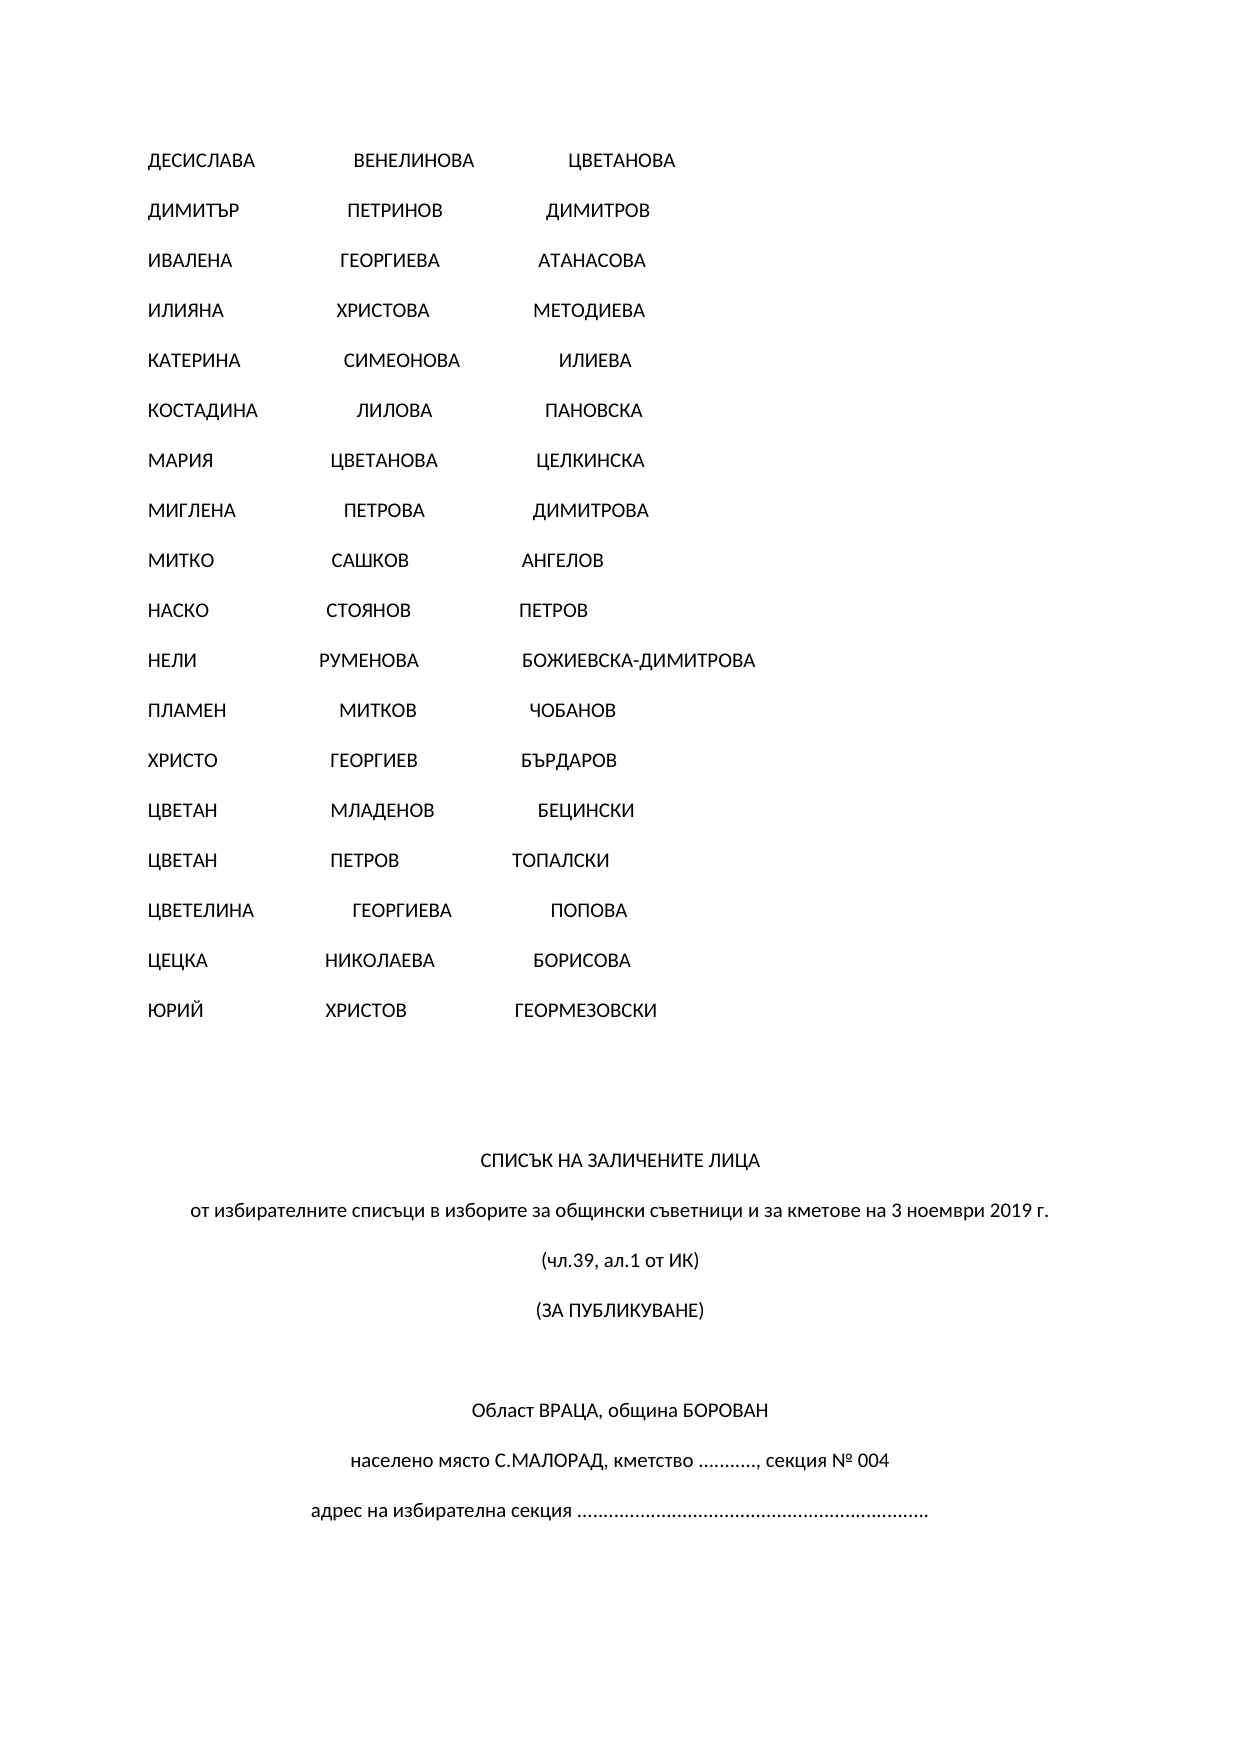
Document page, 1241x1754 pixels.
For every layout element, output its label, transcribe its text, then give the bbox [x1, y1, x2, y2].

text ХРИСТО ГЕОРГИЕВ БЪРДАРОВ [148, 748, 1093, 773]
text НЕЛИ РУМЕНОВА БОЖИЕВСКА-ДИМИТРОВА [148, 648, 1093, 673]
text СПИСЪК НА ЗАЛИЧЕНИТЕ ЛИЦА [148, 1148, 1093, 1173]
text (чл.39, ал.1 от ИК) [148, 1248, 1093, 1273]
text от избирателните списъци в изборите за общински съветници и за кметове на 3 ноември 2019 г. [148, 1198, 1093, 1223]
text ЦВЕТАН ПЕТРОВ ТОПАЛСКИ [148, 848, 1093, 873]
text ПЛАМЕН МИТКОВ ЧОБАНОВ [148, 698, 1093, 723]
text ЦВЕТЕЛИНА ГЕОРГИЕВА ПОПОВА [148, 898, 1093, 923]
text КОСТАДИНА ЛИЛОВА ПАНОВСКА [148, 398, 1093, 423]
text Област ВРАЦА, община БОРОВАН [148, 1398, 1093, 1423]
text МИТКО САШКОВ АНГЕЛОВ [148, 548, 1093, 573]
text МИГЛЕНА ПЕТРОВА ДИМИТРОВА [148, 498, 1093, 523]
text населено място С.МАЛОРАД, кметство ..........., секция № 004 [148, 1448, 1093, 1473]
text МАРИЯ ЦВЕТАНОВА ЦЕЛКИНСКА [148, 448, 1093, 473]
text ДЕСИСЛАВА ВЕНЕЛИНОВА ЦВЕТАНОВА [148, 148, 1093, 173]
text КАТЕРИНА СИМЕОНОВА ИЛИЕВА [148, 348, 1093, 373]
text ДИМИТЪР ПЕТРИНОВ ДИМИТРОВ [148, 198, 1093, 223]
text ИВАЛЕНА ГЕОРГИЕВА АТАНАСОВА [148, 248, 1093, 273]
text ИЛИЯНА ХРИСТОВА МЕТОДИЕВА [148, 298, 1093, 323]
text ЮРИЙ ХРИСТОВ ГЕОРМЕЗОВСКИ [148, 998, 1093, 1023]
text адрес на избирателна секция ................................................................... [148, 1498, 1093, 1523]
text (ЗА ПУБЛИКУВАНЕ) [148, 1298, 1093, 1323]
text НАСКО СТОЯНОВ ПЕТРОВ [148, 598, 1093, 623]
text ЦЕЦКА НИКОЛАЕВА БОРИСОВА [148, 948, 1093, 973]
text ЦВЕТАН МЛАДЕНОВ БЕЦИНСКИ [148, 798, 1093, 823]
